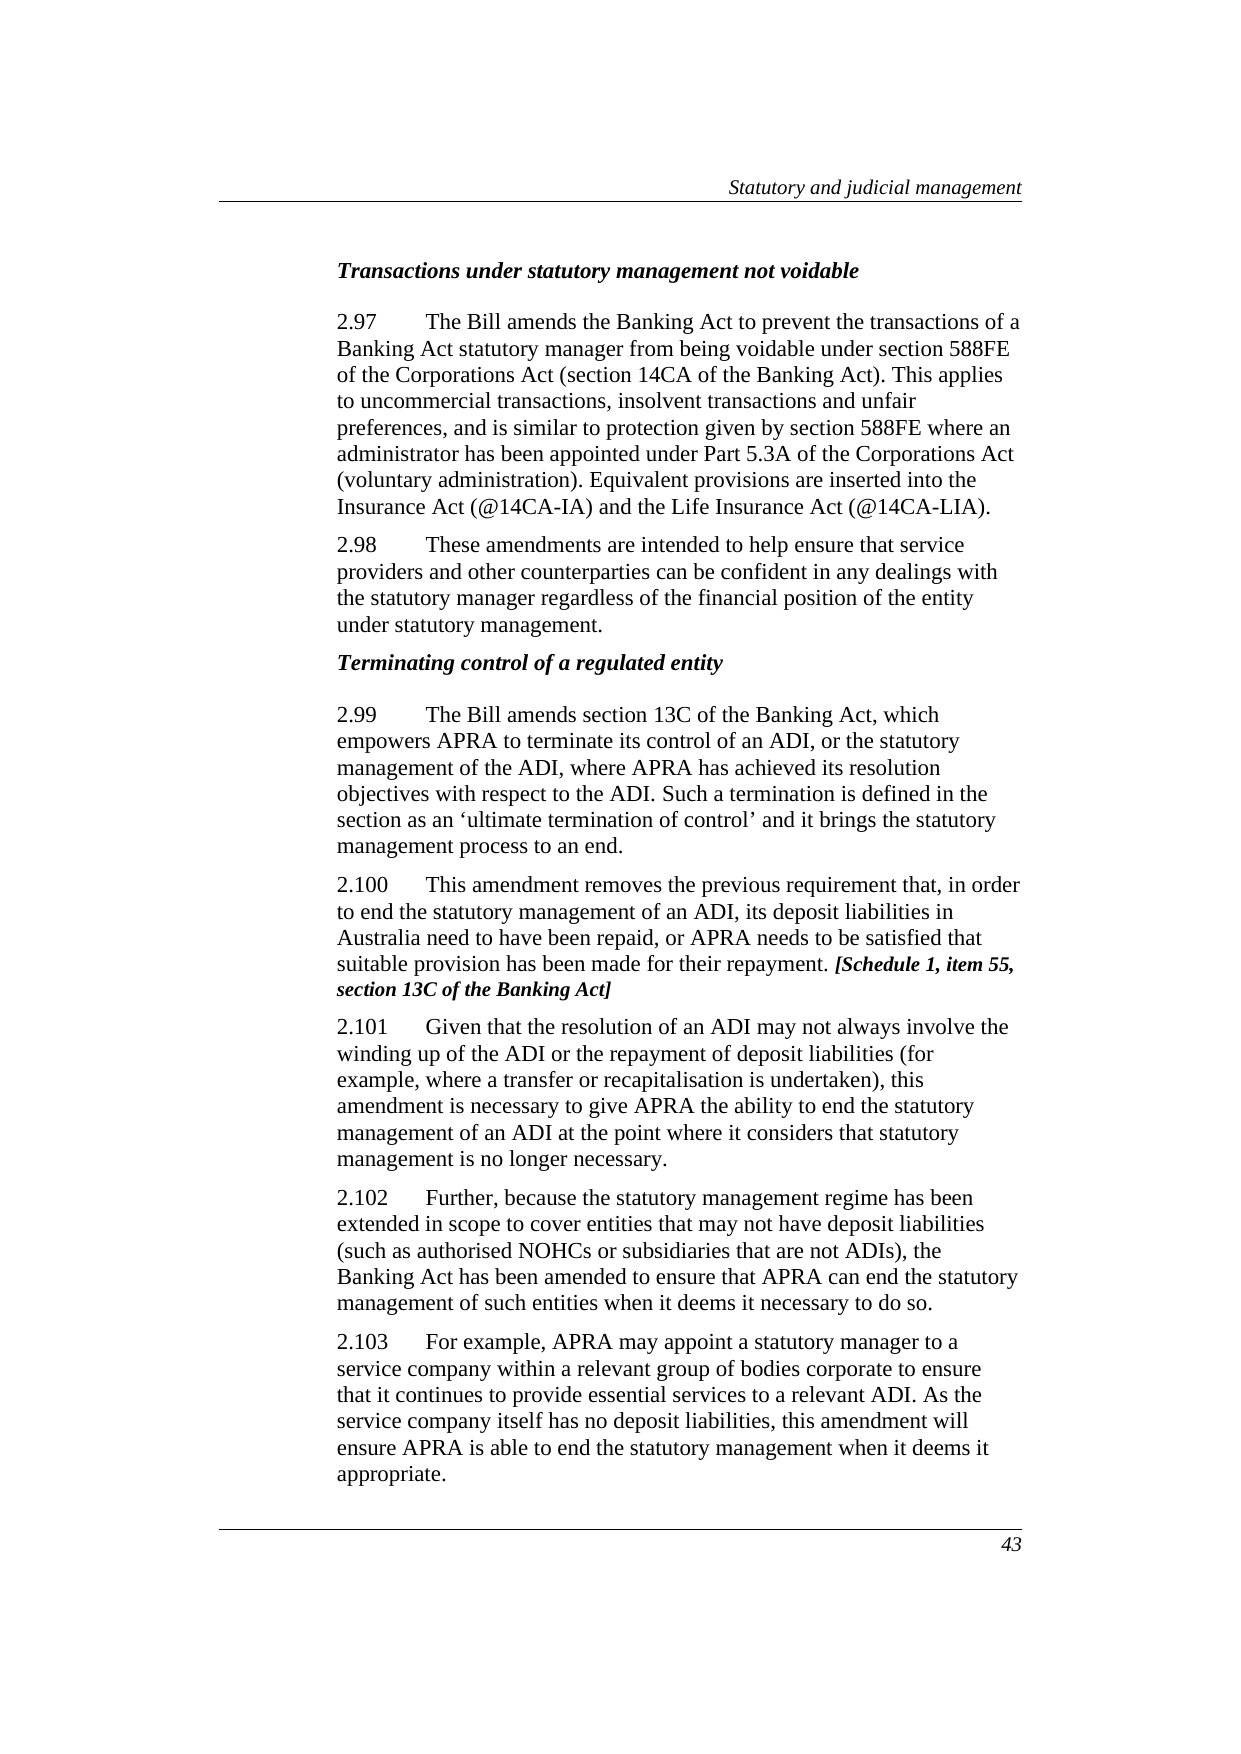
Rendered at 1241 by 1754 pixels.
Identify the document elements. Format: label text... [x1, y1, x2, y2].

subtitle Transactions under statutory management not voidable [337, 257, 1022, 283]
list The Bill amends section 13C of the Banking Act, which empowers APRA to terminate its control of an ADI, or the statutory management of the ADI, where APRA has achieved its resolution objectives with respect to the ADI. Such a termination is defined in the section as an ‘ultimate termination of control’ and it brings the statutory management process to an end. [337, 701, 1022, 859]
list This amendment removes the previous requirement that, in order to end the statutory management of an ADI, its deposit liabilities in Australia need to have been repaid, or APRA needs to be satisfied that suitable provision has been made for their repayment. [Schedule 1, item 55, section 13C of the Banking Act] [337, 871, 1022, 1001]
subtitle Terminating control of a regulated entity [337, 649, 1022, 676]
list For example, APRA may appoint a statutory manager to a service company within a relevant group of bodies corporate to ensure that it continues to provide essential services to a relevant ADI. As the service company itself has no deposit liabilities, this amendment will ensure APRA is able to end the statutory management when it deems it appropriate. [337, 1328, 1022, 1486]
list These amendments are intended to help ensure that service providers and other counterparties can be confident in any dealings with the statutory manager regardless of the financial position of the entity under statutory management. [337, 532, 1022, 637]
list Given that the resolution of an ADI may not always involve the winding up of the ADI or the repayment of deposit liabilities (for example, where a transfer or recapitalisation is undertaken), this amendment is necessary to give APRA the ability to end the statutory management of an ADI at the point where it considers that statutory management is no longer necessary. [337, 1013, 1022, 1172]
list The Bill amends the Banking Act to prevent the transactions of a Banking Act statutory manager from being voidable under section 588FE of the Corporations Act (section 14CA of the Banking Act). This applies to uncommercial transactions, insolvent transactions and unfair preferences, and is similar to protection given by section 588FE where an administrator has been appointed under Part 5.3A of the Corporations Act (voluntary administration). Equivalent provisions are inserted into the Insurance Act (@14CA-IA) and the Life Insurance Act (@14CA-LIA). [337, 308, 1022, 519]
list Further, because the statutory management regime has been extended in scope to cover entities that may not have deposit liabilities (such as authorised NOHCs or subsidiaries that are not ADIs), the Banking Act has been amended to ensure that APRA can end the statutory management of such entities when it deems it necessary to do so. [337, 1184, 1022, 1316]
